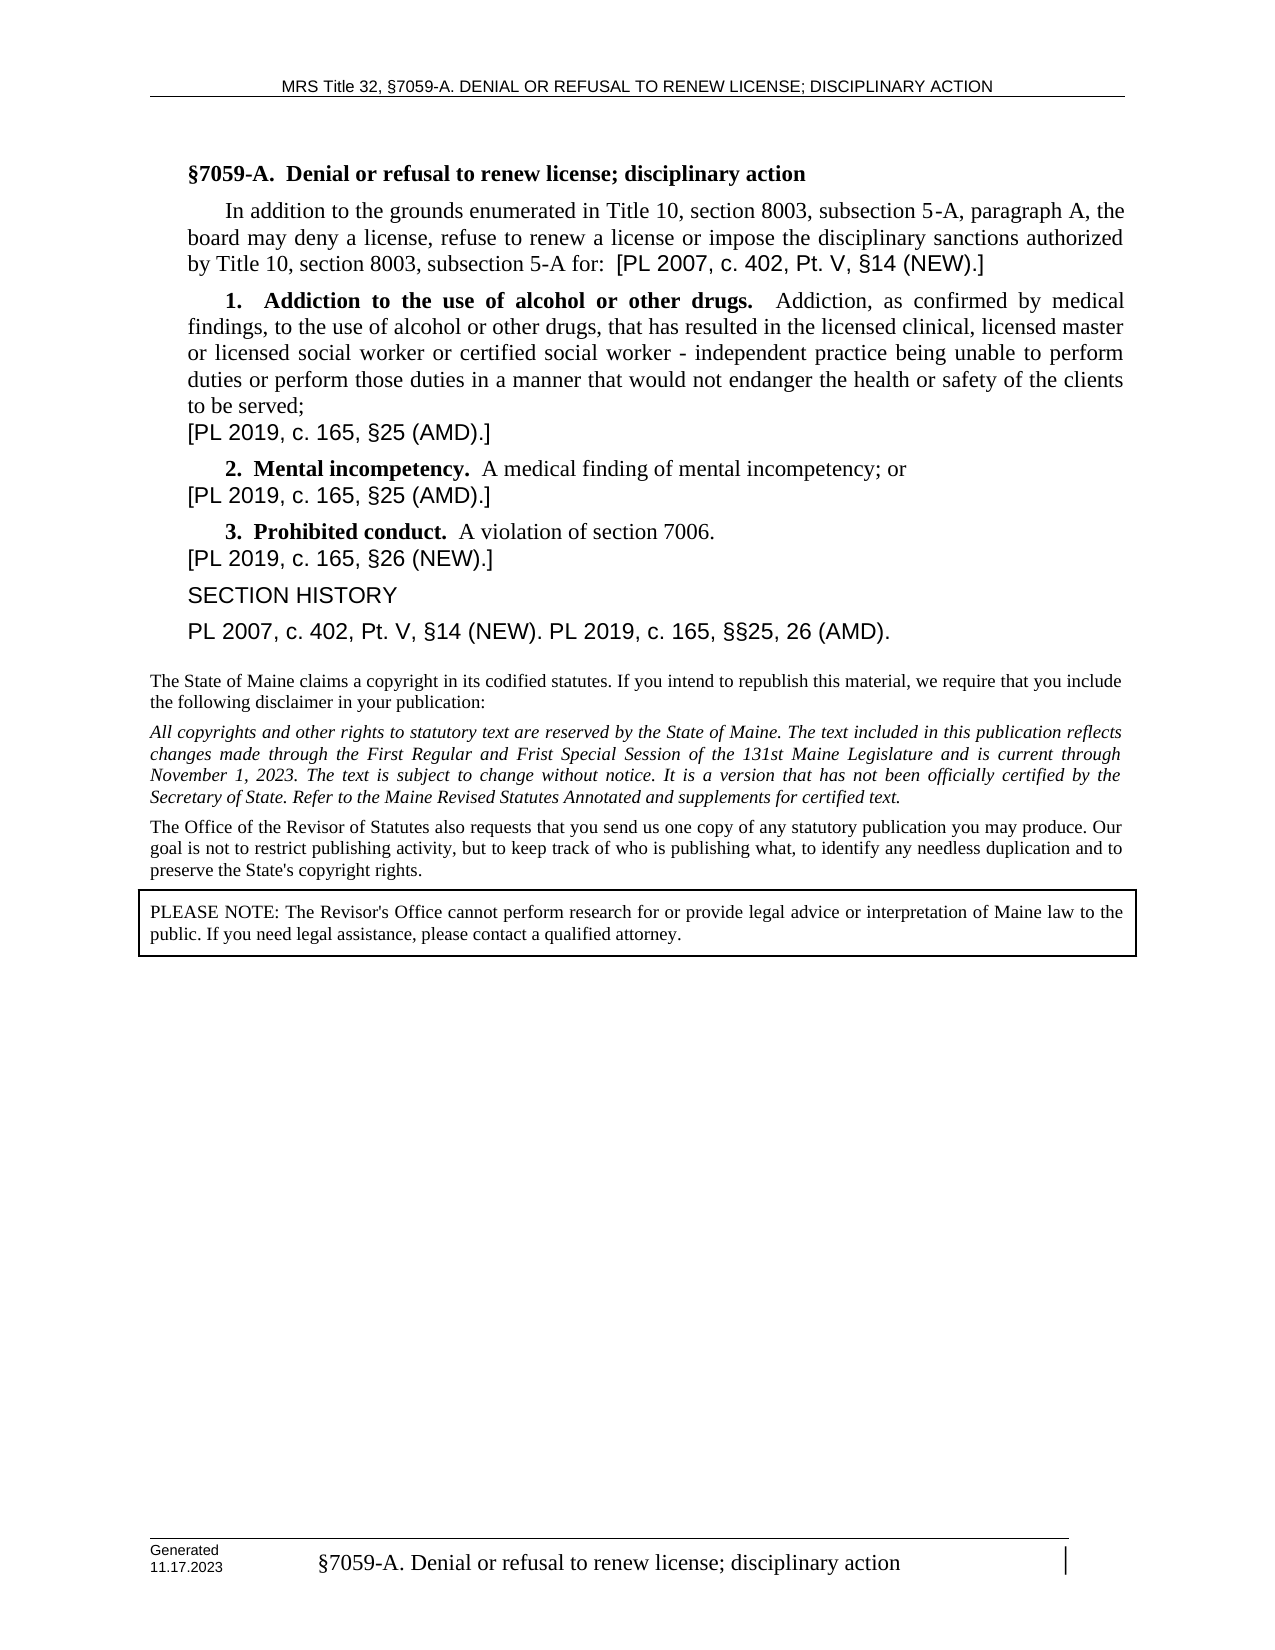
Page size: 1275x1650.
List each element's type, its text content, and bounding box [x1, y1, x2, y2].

text PLEASE NOTE: The Revisor's Office cannot perform research for or provide legal advice or interpretation of Maine law to the public. If you need legal assistance, please contact a qualified attorney. [140, 891, 1135, 955]
text 2. Mental incompetency. A medical finding of mental incompetency; or [187, 455, 1125, 482]
text PL 2007, c. 402, Pt. V, §14 (NEW). PL 2019, c. 165, §§25, 26 (AMD). [187, 618, 1125, 645]
text [PL 2019, c. 165, §25 (AMD).] [187, 482, 1125, 508]
text The Office of the Revisor of Statutes also requests that you send us one copy of any statutory publication you may produce. Our goal is not to restrict publishing activity, but to keep track of who is publishing what, to identify any needless duplication and to preserve the State's copyright rights. [150, 816, 1125, 880]
text SECTION HISTORY [187, 582, 1125, 608]
text §7059-A. Denial or refusal to renew license; disciplinary action [187, 160, 1125, 187]
text [PL 2019, c. 165, §25 (AMD).] [187, 418, 1125, 445]
text [PL 2019, c. 165, §26 (NEW).] [187, 545, 1125, 571]
text 3. Prohibited conduct. A violation of section 7006. [187, 518, 1125, 545]
text All copyrights and other rights to statutory text are reserved by the State of Maine. The text included in this publication reflects changes made through the First Regular and Frist Special Session of the 131st Maine Legislature and is current through November 1, 2023 . The text is subject to change without notice. It is a version that has not been officially certified by the Secretary of State. Refer to the Maine Revised Statutes Annotated and supplements for certified text. [150, 721, 1125, 807]
text In addition to the grounds enumerated in Title 10, section 8003, subsection 5‑A, paragraph A, the board may deny a license, refuse to renew a license or impose the disciplinary sanctions authorized by Title 10, section 8003, subsection 5‑A for: [PL 2007, c. 402, Pt. V, §14 (NEW).] [187, 197, 1125, 276]
text 1. Addiction to the use of alcohol or other drugs. Addiction, as confirmed by medical findings, to the use of alcohol or other drugs, that has resulted in the licensed clinical, licensed master or licensed social worker or certified social worker - independent practice being unable to perform duties or perform those duties in a manner that would not endanger the health or safety of the clients to be served; [187, 287, 1125, 418]
text The State of Maine claims a copyright in its codified statutes. If you intend to republish this material, we require that you include the following disclaimer in your publication: [150, 670, 1125, 713]
